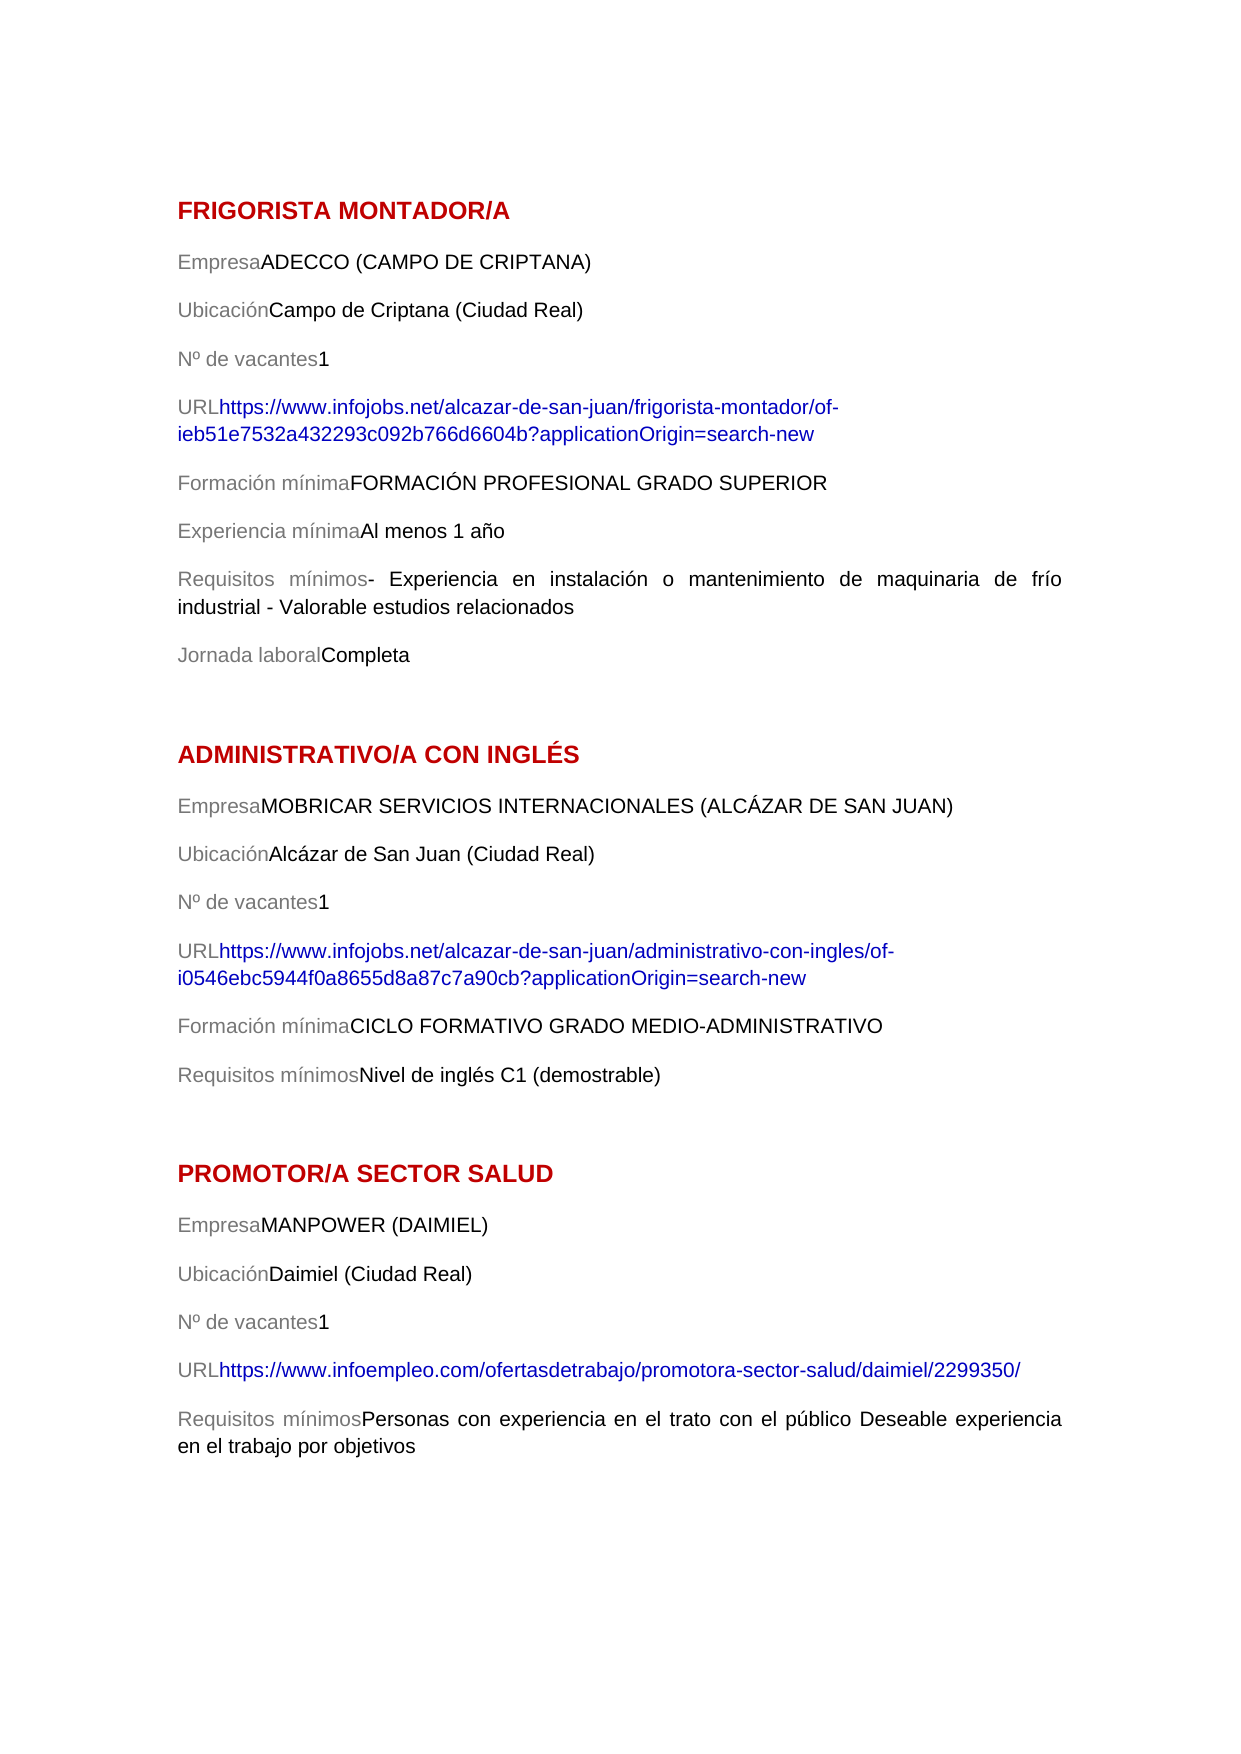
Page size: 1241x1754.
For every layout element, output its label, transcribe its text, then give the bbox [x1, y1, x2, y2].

text URLhttps://www.infojobs.net/alcazar-de-san-juan/frigorista-montador/of-ieb51e7532a432293c092b766d6604b?applicationOrigin=search-new [177, 395, 1063, 446]
text UbicaciónAlcázar de San Juan (Ciudad Real) [177, 842, 1063, 866]
text EmpresaMANPOWER (DAIMIEL) [177, 1213, 1063, 1237]
subtitle PROMOTOR/A SECTOR SALUD [177, 1159, 1063, 1188]
text UbicaciónDaimiel (Ciudad Real) [177, 1261, 1063, 1285]
subtitle ADMINISTRATIVO/A CON INGLÉS [177, 740, 1063, 768]
text Experiencia mínimaAl menos 1 año [177, 519, 1063, 543]
text Nº de vacantes1 [177, 1310, 1063, 1334]
text Jornada laboralCompleta [177, 643, 1063, 667]
text Requisitos mínimos- Experiencia en instalación o mantenimiento de maquinaria de frío industrial - Valorable estudios relacionados [177, 567, 1063, 619]
text Formación mínimaFORMACIÓN PROFESIONAL GRADO SUPERIOR [177, 471, 1063, 494]
text EmpresaADECCO (CAMPO DE CRIPTANA) [177, 250, 1063, 274]
text Requisitos mínimosNivel de inglés C1 (demostrable) [177, 1063, 1063, 1087]
text Nº de vacantes1 [177, 890, 1063, 914]
text Nº de vacantes1 [177, 346, 1063, 370]
text EmpresaMOBRICAR SERVICIOS INTERNACIONALES (ALCÁZAR DE SAN JUAN) [177, 793, 1063, 817]
text URLhttps://www.infojobs.net/alcazar-de-san-juan/administrativo-con-ingles/of-i0546ebc5944f0a8655d8a87c7a90cb?applicationOrigin=search-new [177, 938, 1063, 990]
subtitle FRIGORISTA MONTADOR/A [177, 196, 1063, 225]
text Formación mínimaCICLO FORMATIVO GRADO MEDIO-ADMINISTRATIVO [177, 1014, 1063, 1038]
text URLhttps://www.infoempleo.com/ofertasdetrabajo/promotora-sector-salud/daimiel/2299350/ [177, 1358, 1063, 1382]
text Requisitos mínimosPersonas con experiencia en el trato con el público Deseable experiencia en el trabajo por objetivos [177, 1406, 1063, 1458]
text UbicaciónCampo de Criptana (Ciudad Real) [177, 298, 1063, 322]
